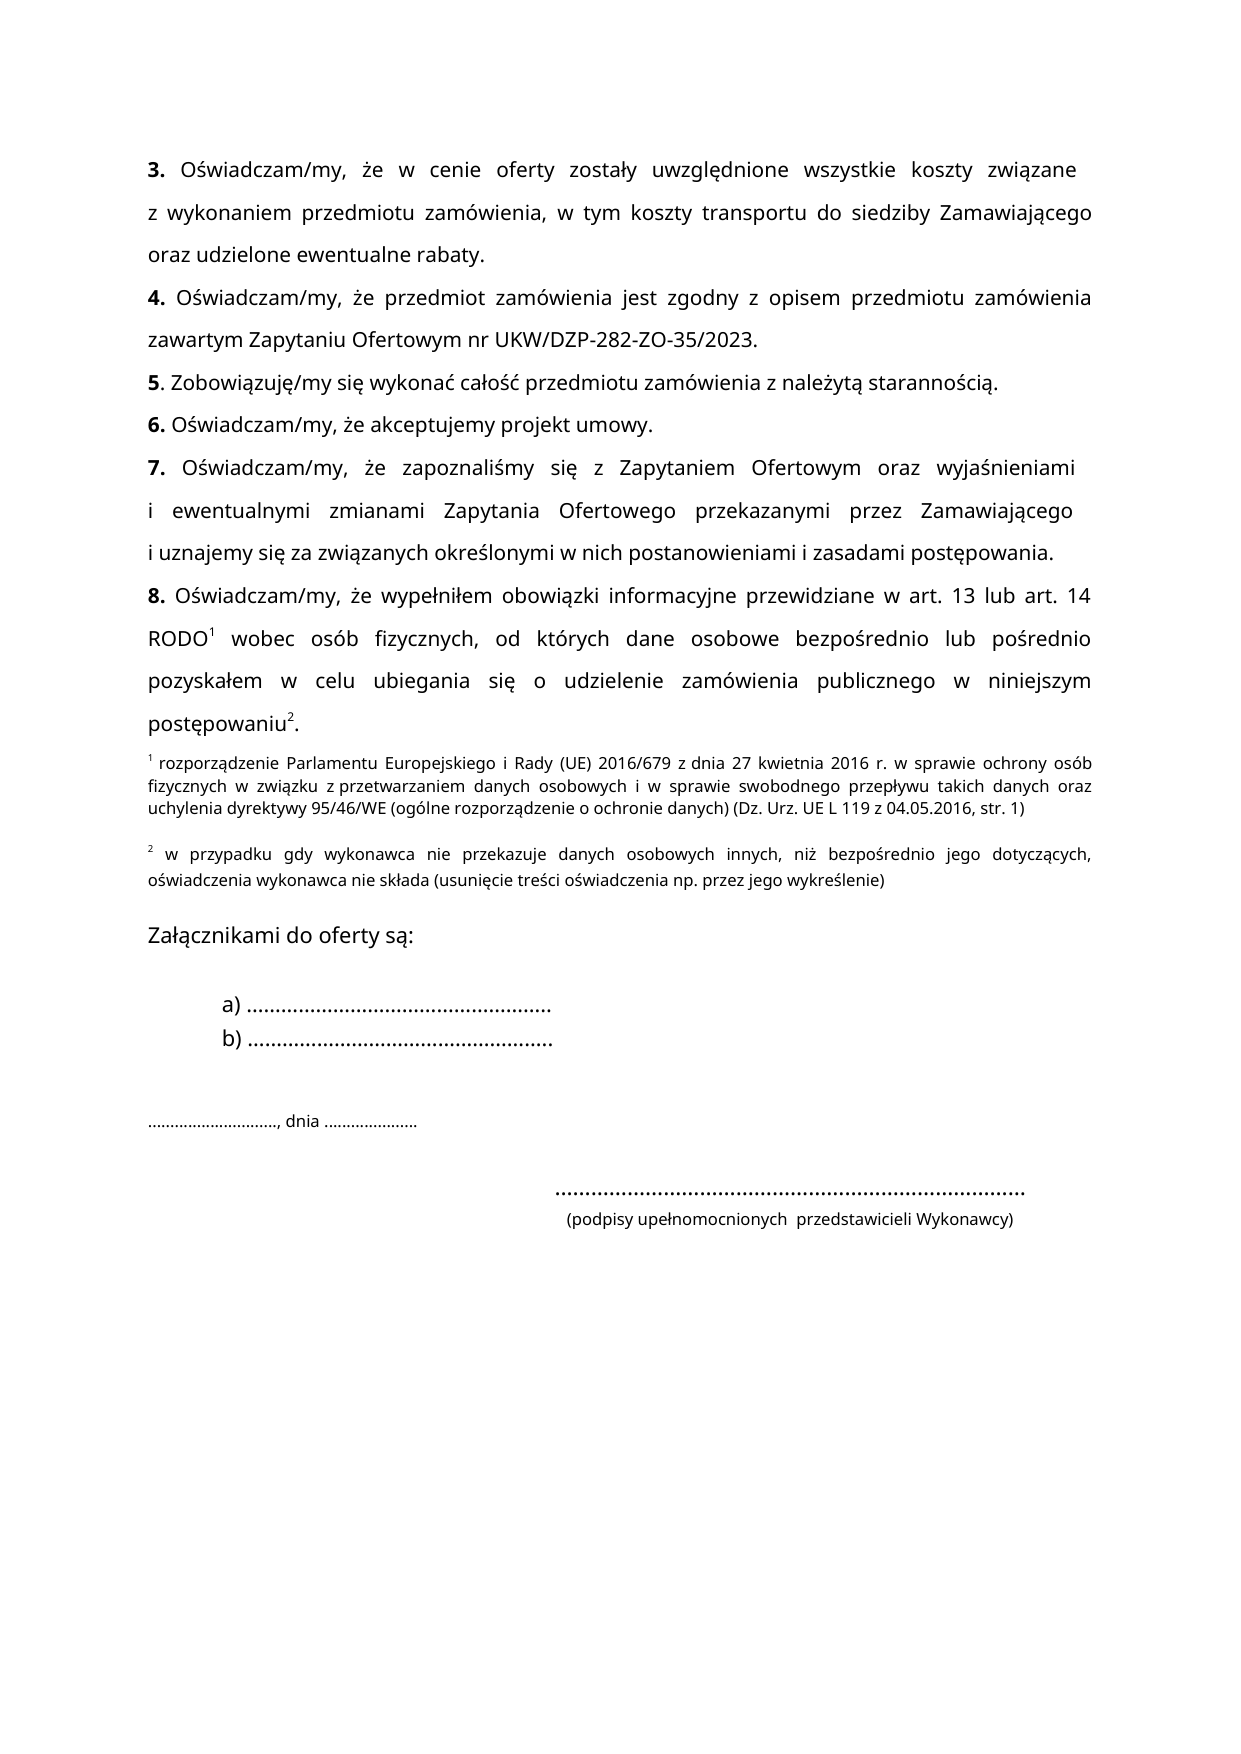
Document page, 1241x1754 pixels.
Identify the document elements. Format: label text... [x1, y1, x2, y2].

text 6. Oświadczam/my, że akceptujemy projekt umowy. [148, 411, 1093, 439]
text Załącznikami do oferty są: [148, 920, 1093, 950]
text (podpisy upełnomocnionych przedstawicieli Wykonawcy) [148, 1207, 1093, 1230]
text …………………………………………………………………… [148, 1171, 1093, 1202]
text 8. Oświadczam/my, że wypełniłem obowiązki informacyjne przewidziane w art. 13 lub art. 14 RODO1 wobec osób fizycznych, od których dane osobowe bezpośrednio lub pośrednio pozyskałem w celu ubiegania się o udzielenie zamówienia publicznego w niniejszym postępowaniu2. [148, 581, 1093, 737]
text 2 w przypadku gdy wykonawca nie przekazuje danych osobowych innych, niż bezpośrednio jego dotyczących, oświadczenia wykonawca nie składa (usunięcie treści oświadczenia np. przez jego wykreślenie) [148, 842, 1093, 891]
text 5. Zobowiązuję/my się wykonać całość przedmiotu zamówienia z należytą starannością. [148, 368, 1093, 396]
text 7. Oświadczam/my, że zapoznaliśmy się z Zapytaniem Ofertowym oraz wyjaśnieniami i ewentualnymi zmianami Zapytania Ofertowego przekazanymi przez Zamawiającego i uznajemy się za związanych określonymi w nich postanowieniami i zasadami postępowania. [148, 453, 1093, 567]
text 4. Oświadczam/my, że przedmiot zamówienia jest zgodny z opisem przedmiotu zamówienia zawartym Zapytaniu Ofertowym nr UKW/DZP-282-ZO-35/2023. [148, 283, 1093, 354]
text 3. Oświadczam/my, że w cenie oferty zostały uwzględnione wszystkie koszty związane z wykonaniem przedmiotu zamówienia, w tym koszty transportu do siedziby Zamawiającego oraz udzielone ewentualne rabaty. [147, 155, 1093, 269]
text ............................., dnia ..................... [148, 1109, 1093, 1132]
text b) …………………………………………….. [222, 1023, 1093, 1053]
text 1 rozporządzenie Parlamentu Europejskiego i Rady (UE) 2016/679 z dnia 27 kwietnia 2016 r. w sprawie ochrony osób fizycznych w związku z przetwarzaniem danych osobowych i w sprawie swobodnego przepływu takich danych oraz uchylenia dyrektywy 95/46/WE (ogólne rozporządzenie o ochronie danych) (Dz. Urz. UE L 119 z 04.05.2016, str. 1) [148, 751, 1093, 819]
text a) …………………………………………….. [222, 989, 1093, 1018]
